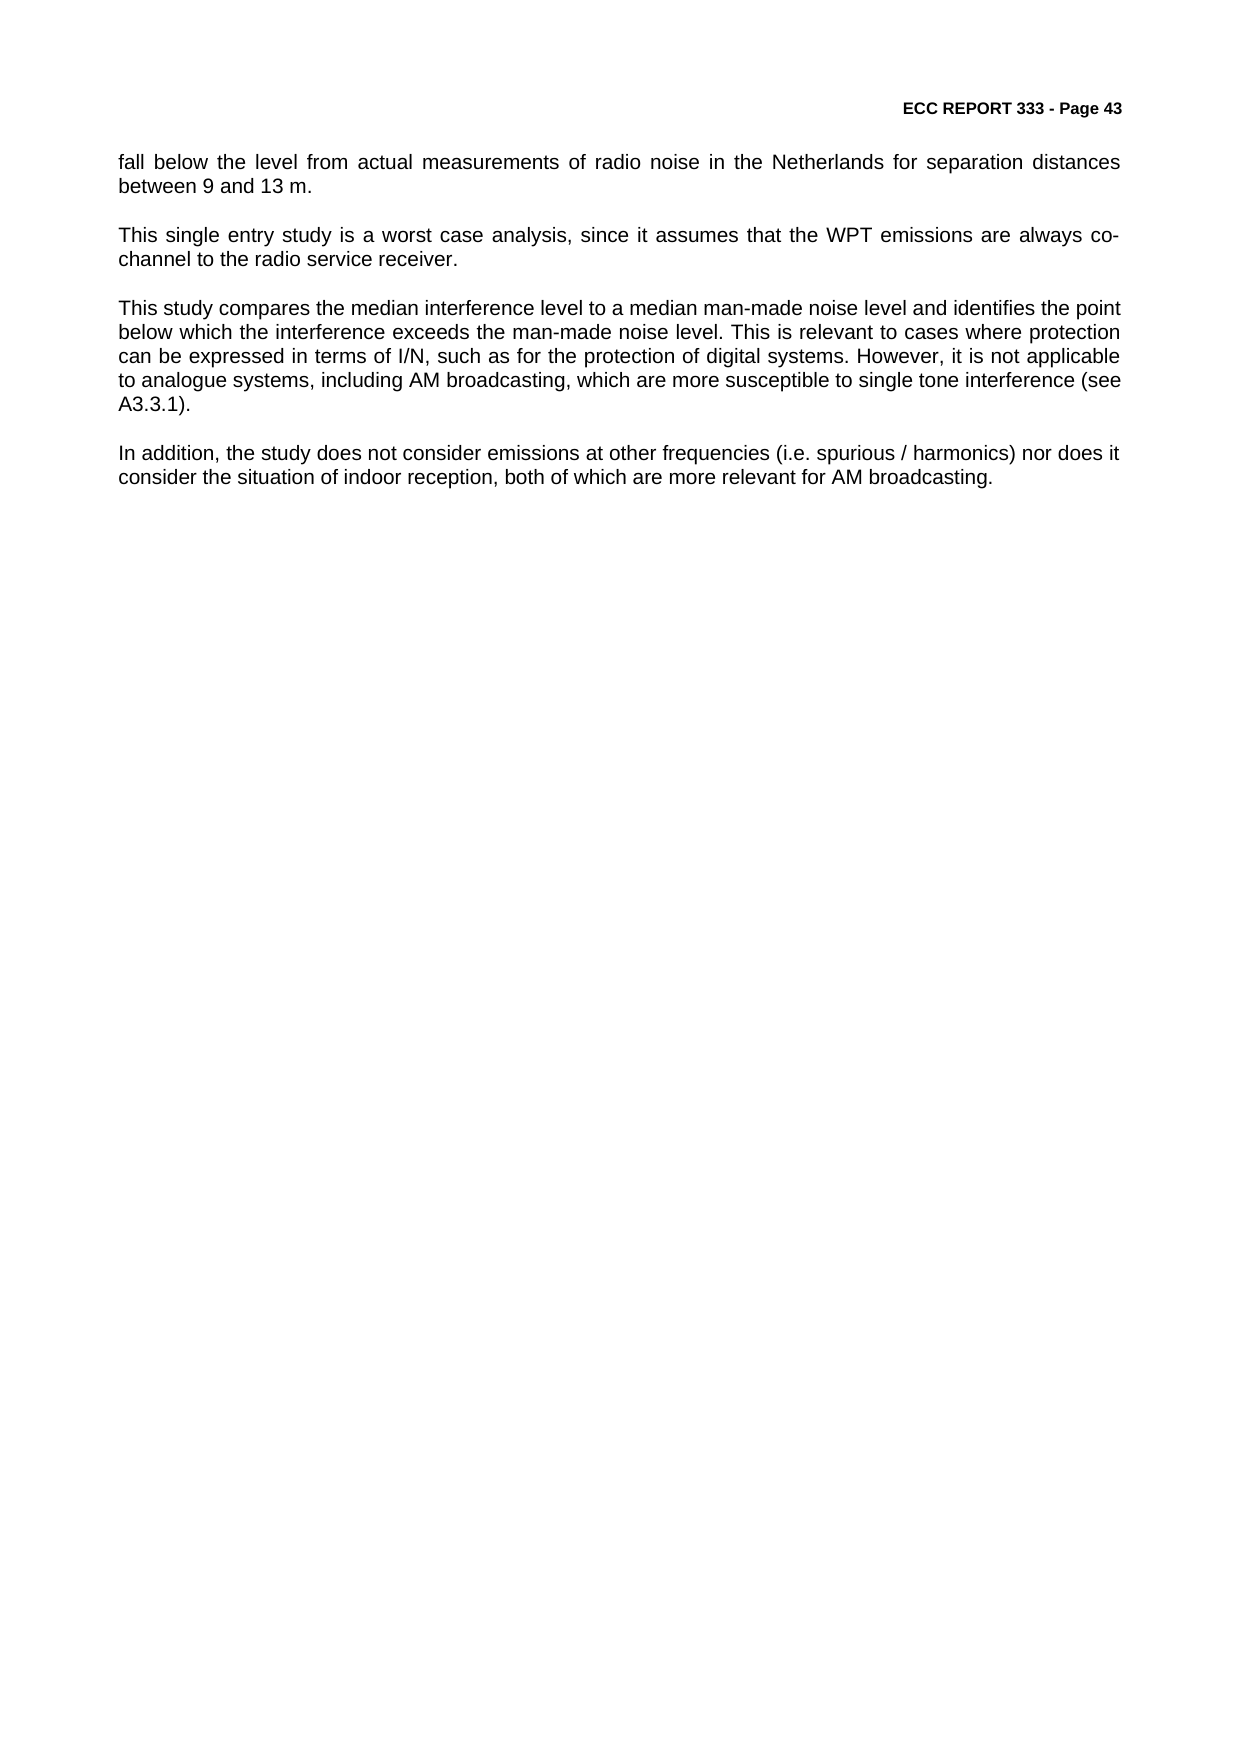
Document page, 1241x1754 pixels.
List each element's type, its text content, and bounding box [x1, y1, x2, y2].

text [118, 150, 1122, 198]
text This study compares the median interference level to a median man-made noise level and identifies the point below which the interference exceeds the man-made noise level. This is relevant to cases where protection can be expressed in terms of I/N, such as for the protection of digital systems. However, it is not applicable to analogue systems, including AM broadcasting, which are more susceptible to single tone interference (see A3.3.1). [118, 296, 1122, 416]
text This single entry study is a worst case analysis, since it assumes that the WPT emissions are always co-channel to the radio service receiver. [118, 223, 1122, 271]
text In addition, the study does not consider emissions at other frequencies (i.e. spurious / harmonics) nor does it consider the situation of indoor reception, both of which are more relevant for AM broadcasting. [118, 441, 1122, 488]
